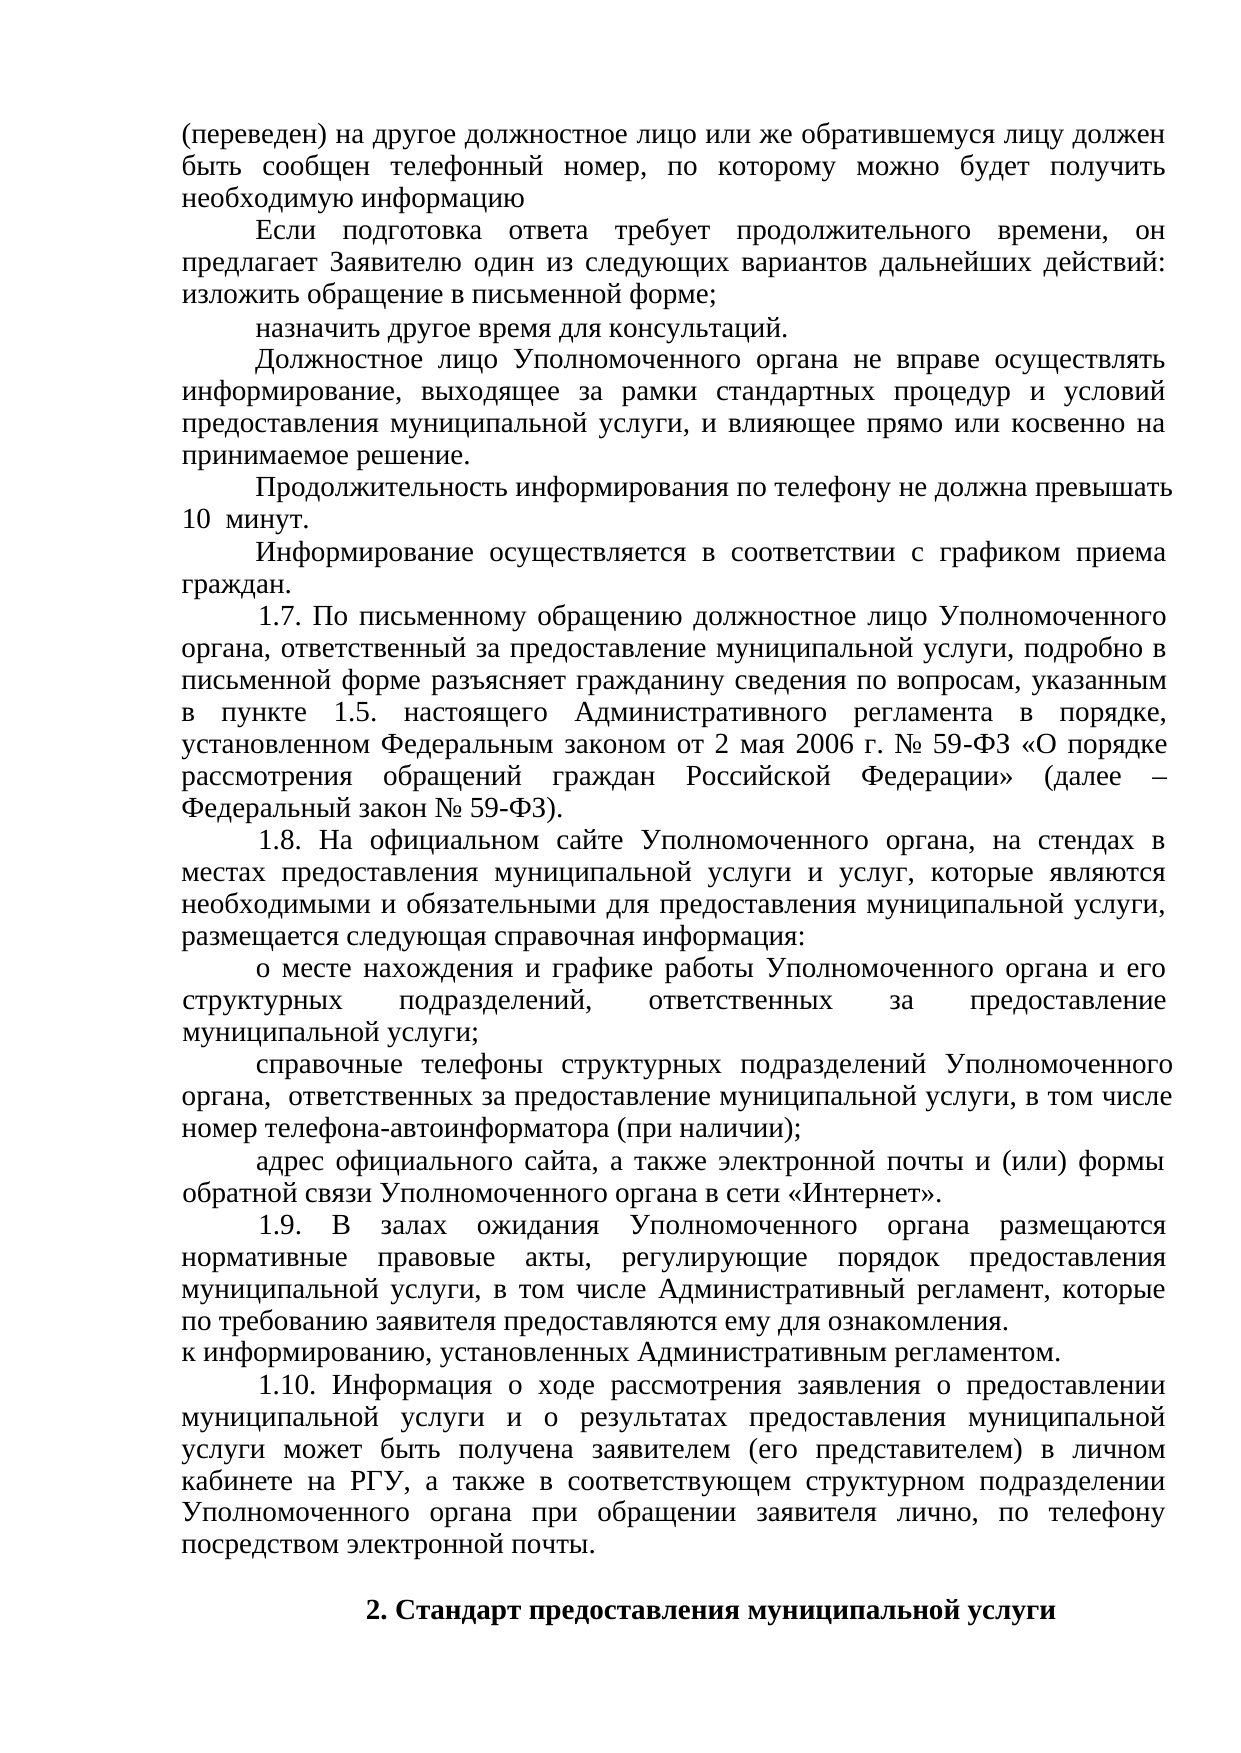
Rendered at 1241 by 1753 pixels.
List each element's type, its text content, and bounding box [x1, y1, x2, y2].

text 1.9. В залах ожидания Уполномоченного органа размещаются нормативные правовые акты, регулирующие порядок предоставления муниципальной услуги, в том числе Административный регламент, которые по требованию заявителя предоставляются ему для ознакомления. [181, 1209, 1167, 1336]
text адрес официального сайта, а также электронной почты и (или) формы обратной связи Уполномоченного органа в сети «Интернет». [182, 1145, 1166, 1208]
text 1.7. По письменному обращению должностное лицо Уполномоченного органа, ответственный за предоставление муниципальной услуги, подробно в письменной форме разъясняет гражданину сведения по вопросам, указанным в пункте 1.5. настоящего Административного регламента в порядке, установленном Федеральным законом от 2 мая 2006 г. № 59-ФЗ «О порядке рассмотрения обращений граждан Российской Федерации» (далее – Федеральный закон № 59-ФЗ). [181, 600, 1167, 823]
text о месте нахождения и графике работы Уполномоченного органа и его структурных подразделений, ответственных за предоставление муниципальной услуги; [182, 952, 1167, 1048]
text 1.10. Информация о ходе рассмотрения заявления о предоставлении муниципальной услуги и о результатах предоставления муниципальной услуги может быть получена заявителем (его представителем) в личном кабинете на РГУ, а также в соответствующем структурном подразделении Уполномоченного органа при обращении заявителя лично, по телефону посредством электронной почты. [181, 1369, 1166, 1560]
text справочные телефоны структурных подразделений Уполномоченного органа, ответственных за предоставление муниципальной услуги, в том числе номер телефона-автоинформатора (при наличии); [181, 1048, 1174, 1144]
text 1.8. На официальном сайте Уполномоченного органа, на стендах в местах предоставления муниципальной услуги и услуг, которые являются необходимыми и обязательными для предоставления муниципальной услуги, размещается следующая справочная информация: [181, 824, 1166, 951]
text Если подготовка ответа требует продолжительного времени, он предлагает Заявителю один из следующих вариантов дальнейших действий: изложить обращение в письменной форме; [182, 214, 1166, 310]
text назначить другое время для консультаций. [255, 310, 1181, 343]
text 2. Стандарт предоставления муниципальной услуги [269, 1592, 1153, 1626]
text Информирование осуществляется в соответствии с графиком приема граждан. [181, 536, 1167, 599]
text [181, 118, 1166, 214]
text к информированию, установленных Административным регламентом. [181, 1336, 1174, 1368]
text Должностное лицо Уполномоченного органа не вправе осуществлять информирование, выходящее за рамки стандартных процедур и условий предоставления муниципальной услуги, и влияющее прямо или косвенно на принимаемое решение. [182, 343, 1166, 471]
text Продолжительность информирования по телефону не должна превышать 10 минут. [182, 471, 1174, 535]
